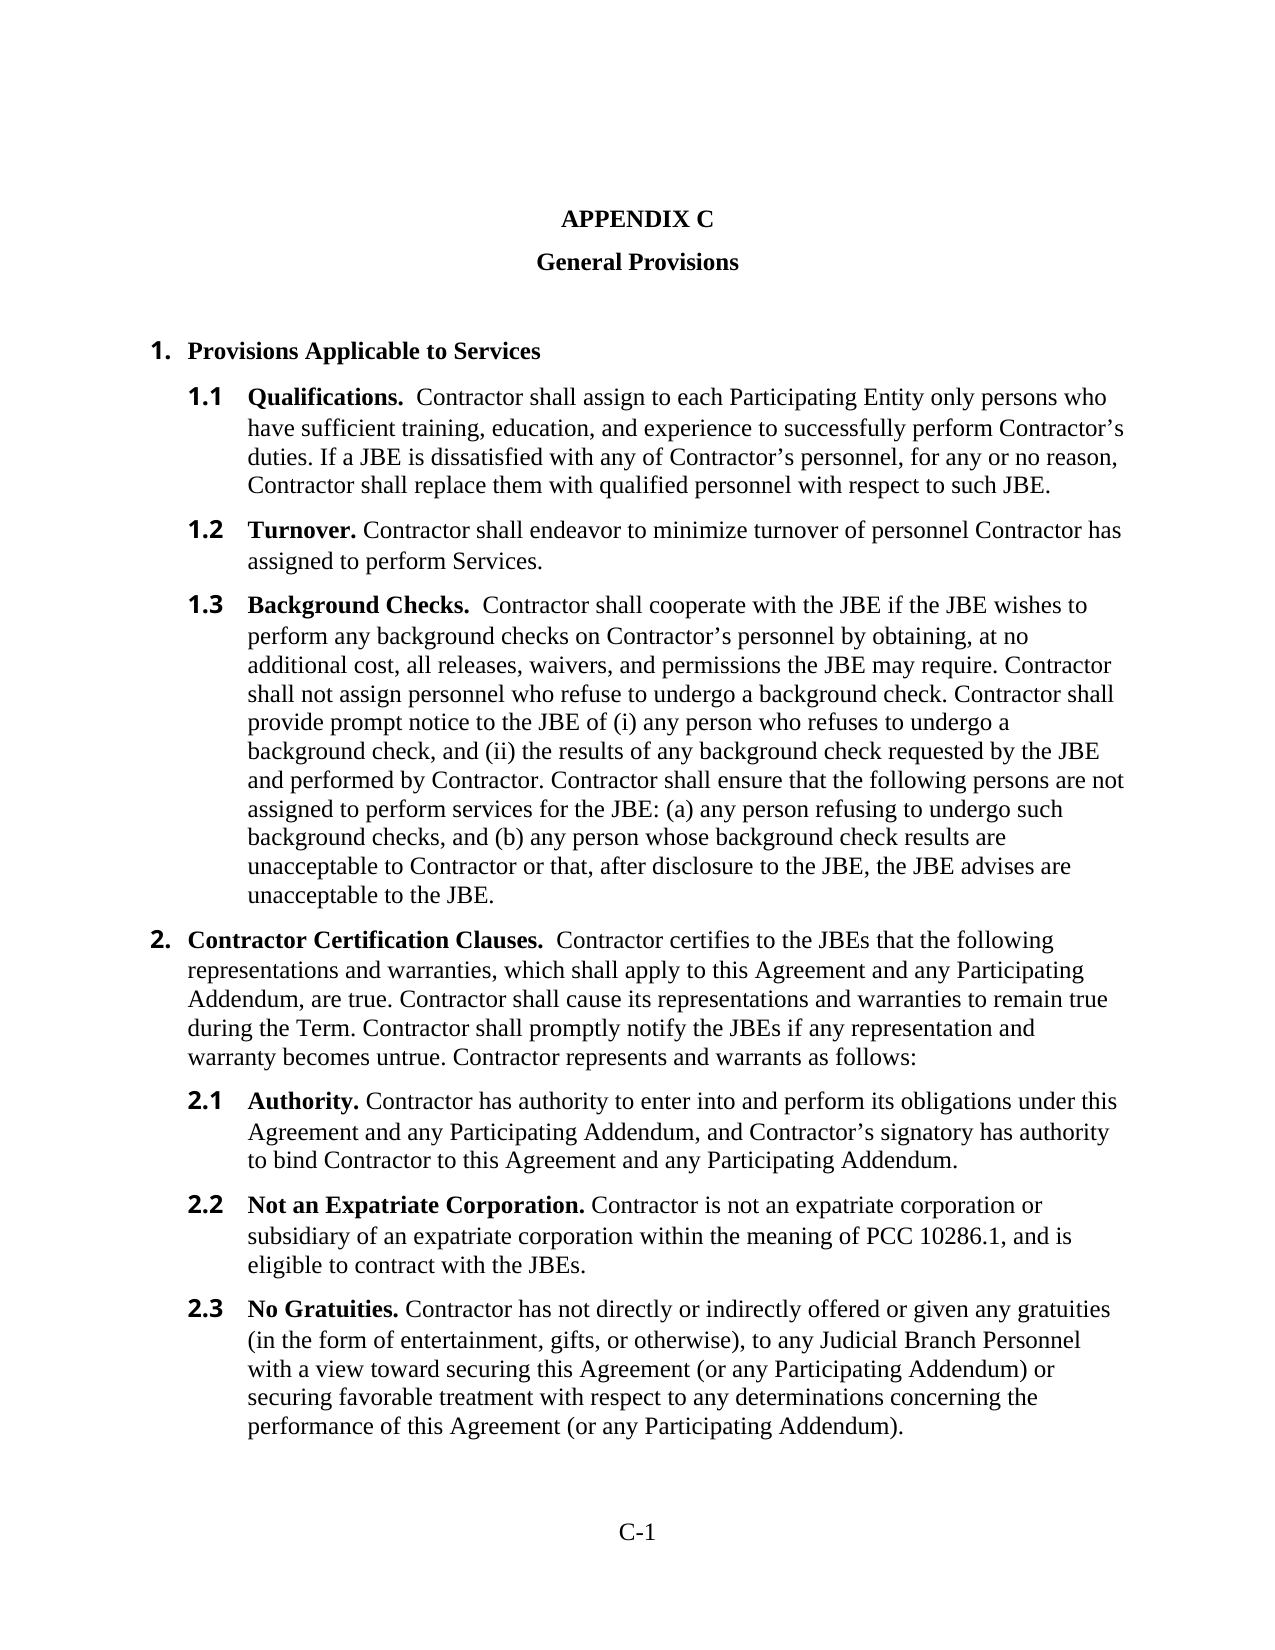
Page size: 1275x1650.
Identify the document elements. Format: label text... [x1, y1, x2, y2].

list No Gratuities. Contractor has not directly or indirectly offered or given any gratuities (in the form of entertainment, gifts, or otherwise), to any Judicial Branch Personnel with a view toward securing this Agreement (or any Participating Addendum) or securing favorable treatment with respect to any determinations concerning the performance of this Agreement (or any Participating Addendum). [187, 1291, 1125, 1440]
list Not an Expatriate Corporation. Contractor is not an expatriate corporation or subsidiary of an expatriate corporation within the meaning of PCC 10286.1, and is eligible to contract with the JBEs. [187, 1187, 1125, 1278]
text APPENDIX C [150, 204, 1125, 232]
list Turnover. Contractor shall endeavor to minimize turnover of personnel Contractor has assigned to perform Services. [187, 512, 1125, 575]
list Background Checks. Contractor shall cooperate with the JBE if the JBE wishes to perform any background checks on Contractor’s personnel by obtaining, at no additional cost, all releases, waivers, and permissions the JBE may require. Contractor shall not assign personnel who refuse to undergo a background check. Contractor shall provide prompt notice to the JBE of (i) any person who refuses to undergo a background check, and (ii) the results of any background check requested by the JBE and performed by Contractor. Contractor shall ensure that the following persons are not assigned to perform services for the JBE: (a) any person refusing to undergo such background checks, and (b) any person whose background check results are unacceptable to Contractor or that, after disclosure to the JBE, the JBE advises are unacceptable to the JBE. [187, 587, 1125, 909]
title General Provisions [150, 245, 1125, 276]
list Qualifications. Contractor shall assign to each Participating Entity only persons who have sufficient training, education, and experience to successfully perform Contractor’s duties. If a JBE is dissatisfied with any of Contractor’s personnel, for any or no reason, Contractor shall replace them with qualified personnel with respect to such JBE. [187, 379, 1125, 499]
list Contractor Certification Clauses. Contractor certifies to the JBEs that the following representations and warranties, which shall apply to this Agreement and any Participating Addendum, are true. Contractor shall cause its representations and warranties to remain true during the Term. Contractor shall promptly notify the JBEs if any representation and warranty becomes untrue. Contractor represents and warrants as follows: [150, 921, 1125, 1070]
list Authority. Contractor has authority to enter into and perform its obligations under this Agreement and any Participating Addendum, and Contractor’s signatory has authority to bind Contractor to this Agreement and any Participating Addendum. [187, 1083, 1125, 1174]
list Provisions Applicable to Services [150, 332, 1125, 367]
